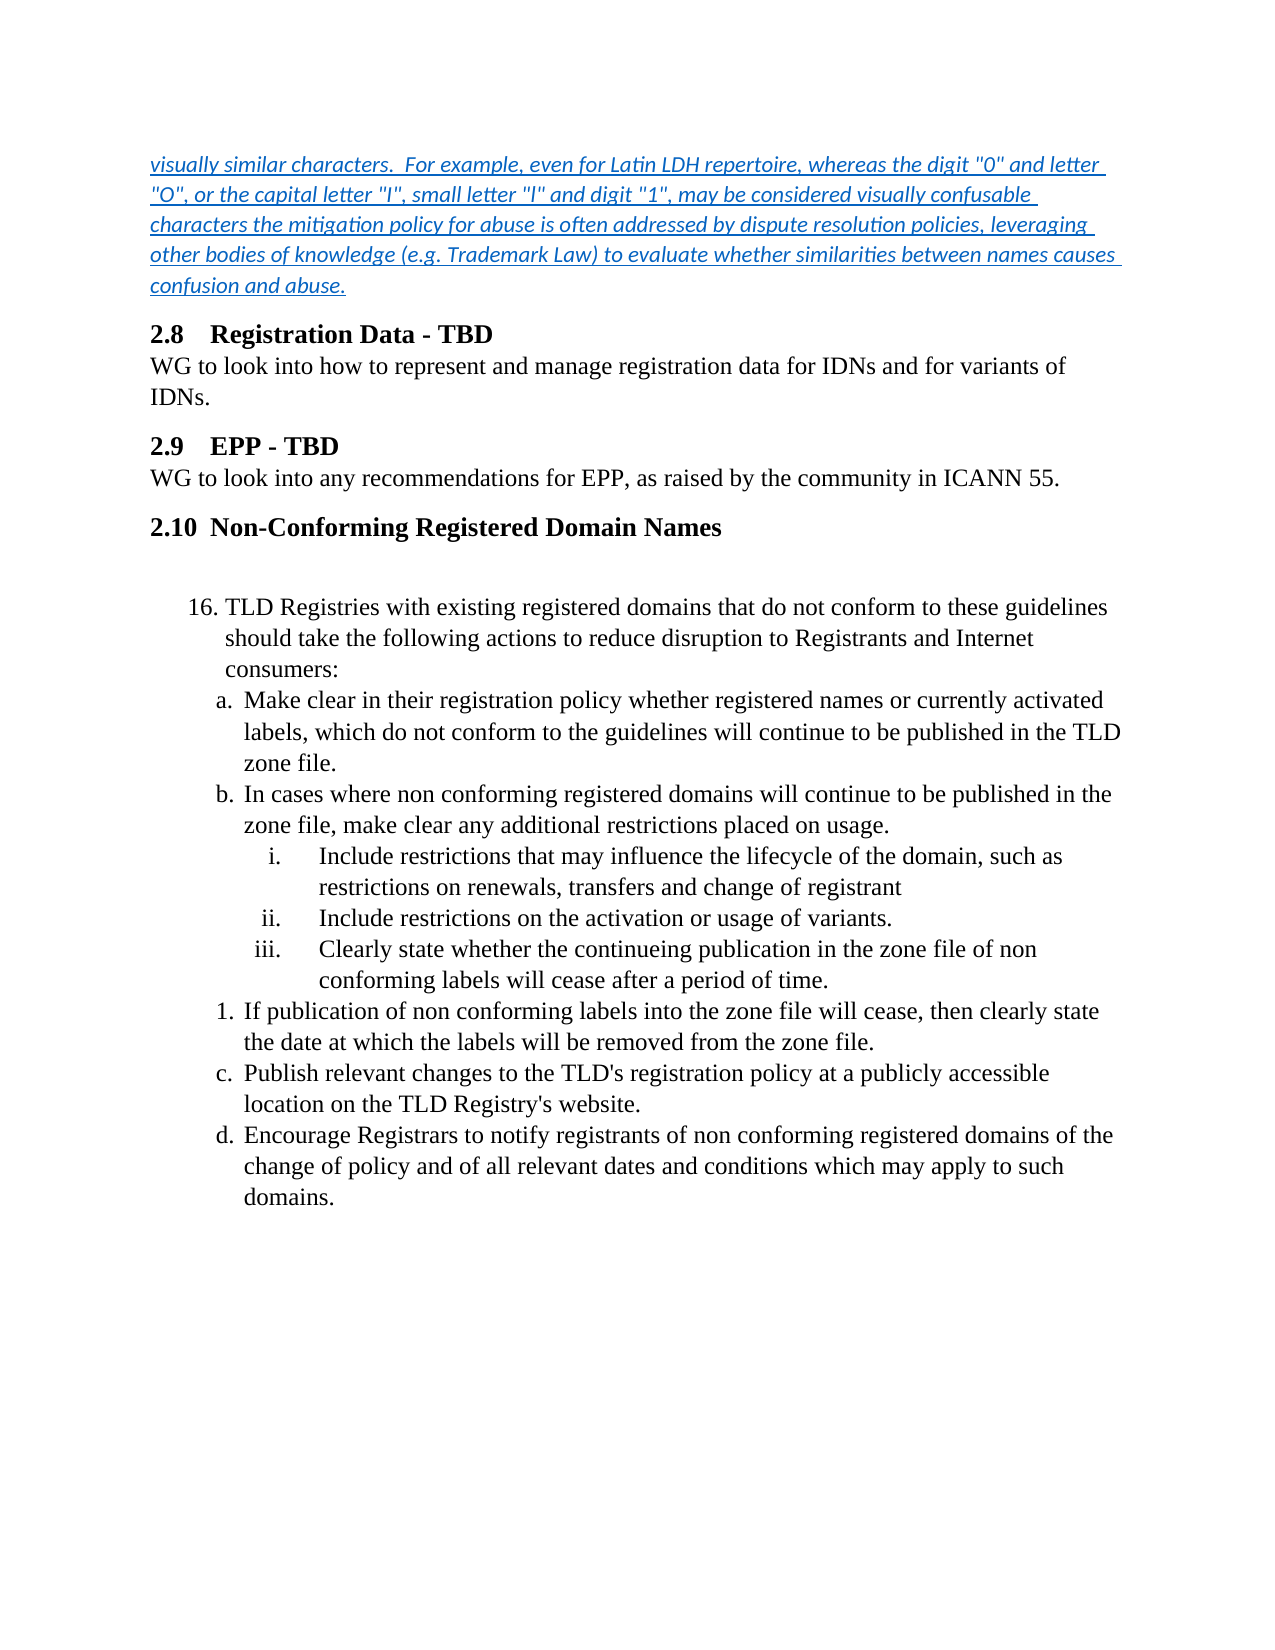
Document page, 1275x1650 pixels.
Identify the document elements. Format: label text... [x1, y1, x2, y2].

list Encourage Registrars to notify registrants of non conforming registered domains of the change of policy and of all relevant dates and conditions which may apply to such domains. [216, 1120, 1125, 1211]
list If publication of non conforming labels into the zone file will cease, then clearly state the date at which the labels will be removed from the zone file. [216, 996, 1125, 1056]
subtitle EPP - TBD [150, 430, 1125, 461]
text WG to look into how to represent and manage registration data for IDNs and for variants of IDNs. [150, 351, 1125, 411]
subtitle Registration Data - TBD [150, 318, 1125, 349]
list Include restrictions that may influence the lifecycle of the domain, such as restrictions on renewals, transfers and change of registrant [281, 841, 1125, 901]
list TLD Registries with existing registered domains that do not conform to these guidelines should take the following actions to reduce disruption to Registrants and Internet consumers: [187, 592, 1125, 683]
list Include restrictions on the activation or usage of variants. [281, 903, 1125, 932]
text WG to look into any recommendations for EPP, as raised by the community in ICANN 55. [150, 463, 1125, 492]
subtitle Non-Conforming Registered Domain Names [150, 511, 1125, 542]
list In cases where non conforming registered domains will continue to be published in the zone file, make clear any additional restrictions placed on usage. [216, 779, 1125, 838]
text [150, 150, 1125, 299]
list Publish relevant changes to the TLD's registration policy at a publicly accessible location on the TLD Registry's website. [216, 1058, 1125, 1118]
list Clearly state whether the continueing publication in the zone file of non conforming labels will cease after a period of time. [281, 934, 1125, 994]
list Make clear in their registration policy whether registered names or currently activated labels, which do not conform to the guidelines will continue to be published in the TLD zone file. [216, 686, 1125, 776]
